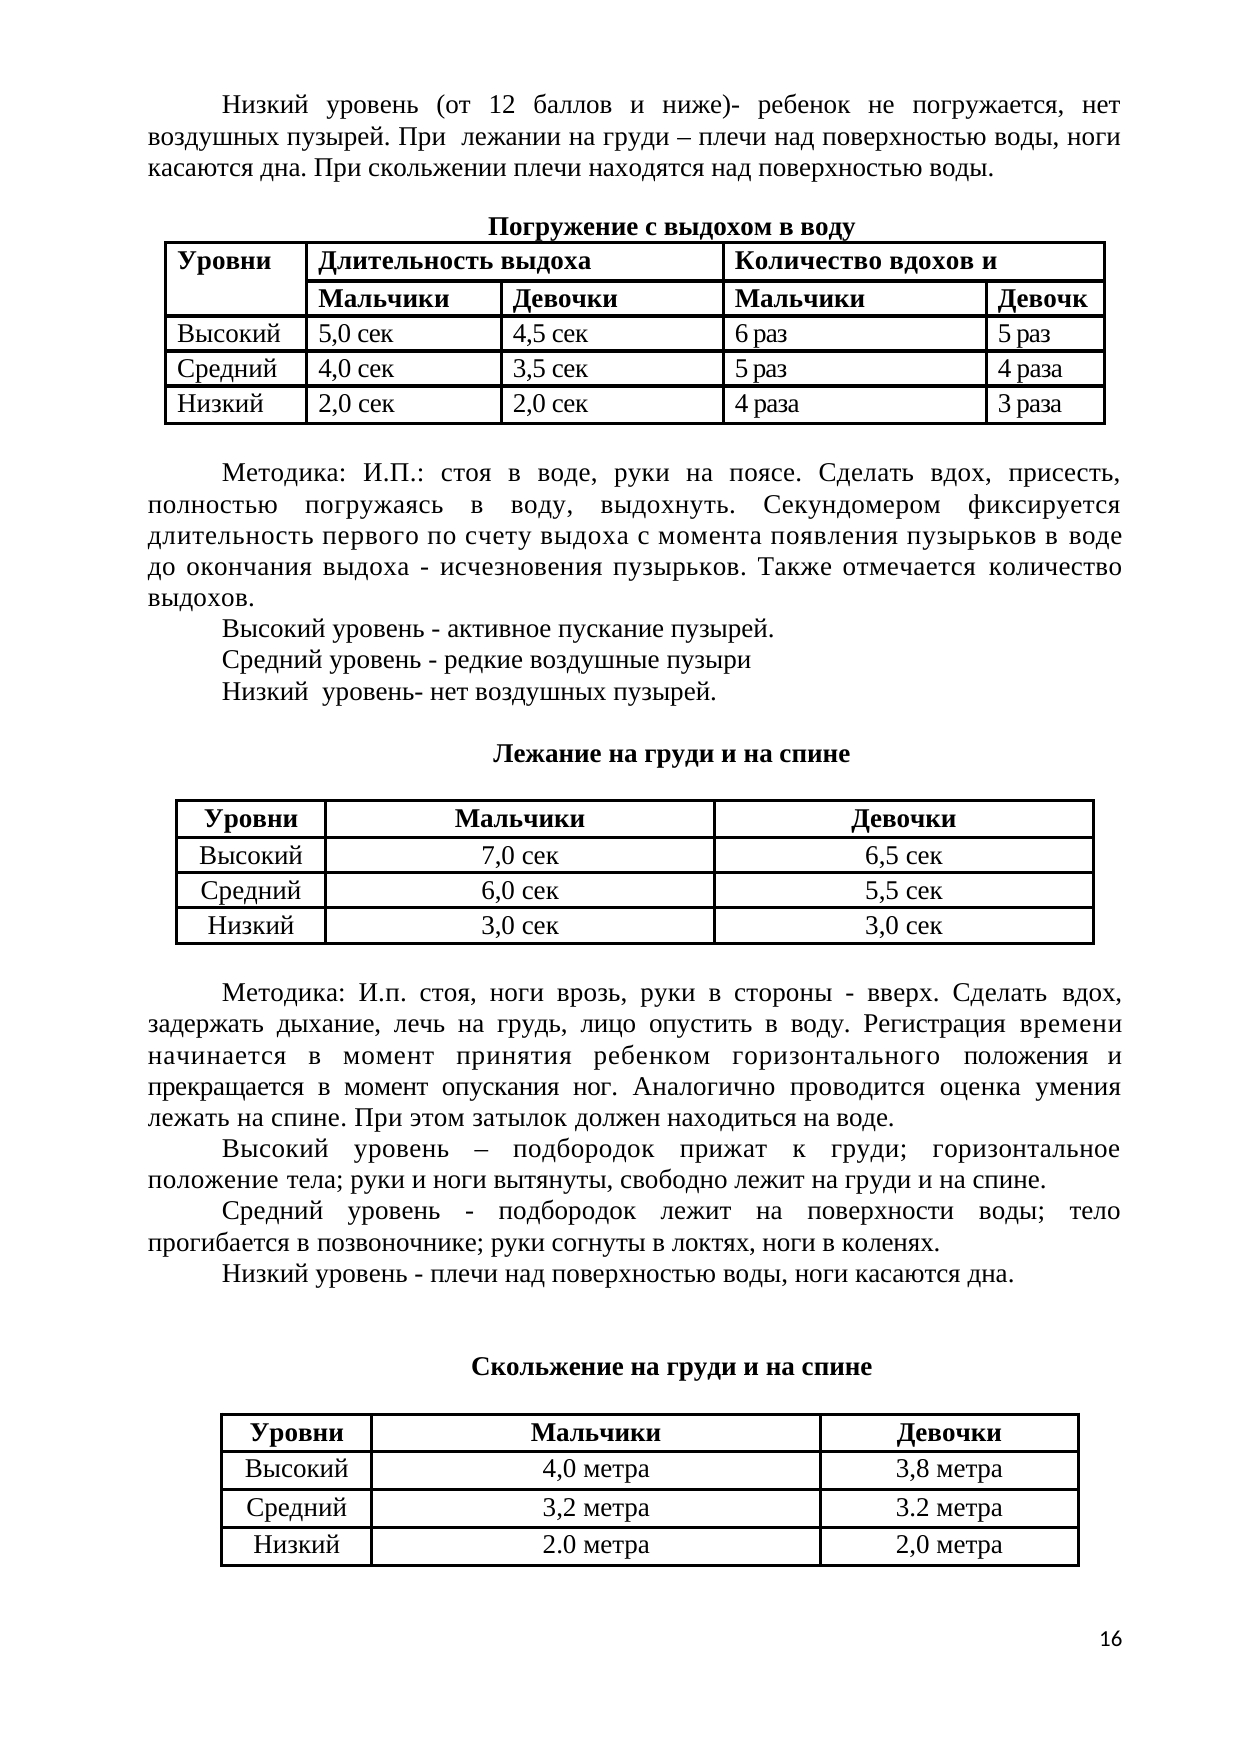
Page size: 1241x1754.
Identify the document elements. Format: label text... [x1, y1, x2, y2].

table_cell Высокий [223, 1453, 370, 1487]
table_cell Средний [178, 874, 324, 906]
table_header Длительность выдоха [308, 244, 722, 279]
table_cell Низкий [223, 1529, 370, 1563]
table_cell Низкий [178, 909, 324, 942]
text Средний уровень - редкие воздушные пузыри [148, 643, 1122, 674]
table_cell Высокий [167, 318, 305, 349]
table_header Девочки [716, 802, 1092, 836]
table_cell Высокий [178, 839, 324, 871]
text Методика: И.п. стоя, ноги врозь, руки в стороны - вверх. Сделать вдох, задержать дыхание, лечь на грудь, лицо опустить в воду. Регистрация времени начинается в момент принятия ребенком горизонтального положения и прекращается в момент опускания ног. Аналогично проводится оценка умения лежать на спине. При этом затылок должен находиться на воде. [148, 976, 1122, 1132]
text Высокий уровень - активное пускание пузырей. [148, 612, 1122, 643]
table_cell [822, 1491, 1077, 1526]
table_cell 3,5 сек [503, 353, 722, 384]
text Низкий уровень- нет воздушных пузырей. [148, 674, 1122, 706]
table_cell 2,0 сек [308, 388, 500, 422]
table_cell 6 раз [725, 318, 985, 349]
text Лежание на груди и на спине [148, 737, 1122, 768]
text Низкий уровень (от 12 баллов и ниже)- ребенок не погружается, нет воздушных пузырей. При лежании на груди – плечи над поверхностью воды, ноги касаются дна. При скольжении плечи находятся над поверхностью воды. [148, 89, 1122, 182]
table_header Уровни [167, 244, 305, 314]
table_cell 7,0 сек [327, 839, 713, 871]
text Погружение с выдохом в воду [148, 210, 1122, 241]
text Скольжение на груди и на спине [148, 1350, 1122, 1381]
table_cell 4 раза [725, 388, 985, 422]
text Низкий уровень - плечи над поверхностью воды, ноги касаются дна. [148, 1257, 1122, 1288]
table_cell 2,0 сек [503, 388, 722, 422]
table_cell 4 раза [988, 353, 1103, 384]
text Средний уровень - подбородок лежит на поверхности воды; тело прогибается в позвоночнике; руки согнуты в локтях, ноги в коленях. [148, 1194, 1122, 1257]
table_cell 3,0 сек [716, 909, 1092, 942]
table_cell 6,5 сек [716, 839, 1092, 871]
table_header Мальчики [327, 802, 713, 836]
text Методика: И.П.: стоя в воде, руки на поясе. Сделать вдох, присесть, полностью погружаясь в воду, выдохнуть. Секундомером фиксируется длительность первого по счету выдоха с момента появления пузырьков в воде до окончания выдоха - исчезновения пузырьков. Также отмечается количество выдохов. [148, 457, 1122, 612]
table_cell [373, 1529, 819, 1563]
table_cell Девочки [503, 283, 722, 314]
table_cell Мальчики [308, 283, 500, 314]
table_cell [373, 1491, 819, 1526]
table_cell 5 раз [725, 353, 985, 384]
table_cell 4,0 сек [308, 353, 500, 384]
text Высокий уровень – подбородок прижат к груди; горизонтальное положение тела; руки и ноги вытянуты, свободно лежит на груди и на спине. [148, 1132, 1122, 1194]
table_cell Средний [167, 353, 305, 384]
table_cell 5,5 сек [716, 874, 1092, 906]
table_cell 3 раза [988, 388, 1103, 422]
table_cell 6,0 сек [327, 874, 713, 906]
table_cell [373, 1453, 819, 1487]
table_cell Мальчики [725, 283, 985, 314]
table_cell 5,0 сек [308, 318, 500, 349]
table_cell Средний [223, 1491, 370, 1526]
table_cell 5 раз [988, 318, 1103, 349]
table_cell 4,5 сек [503, 318, 722, 349]
table_header Уровни [223, 1416, 370, 1449]
table_cell [822, 1529, 1077, 1563]
table_header Уровни [178, 802, 324, 836]
table_header Мальчики [373, 1416, 819, 1449]
table_header Количество вдохов и выдохов [725, 244, 1103, 279]
table_cell Девочки [988, 283, 1103, 314]
table_cell Низкий [167, 388, 305, 422]
table_header Девочки [822, 1416, 1077, 1449]
table_cell [822, 1453, 1077, 1487]
table_cell 3,0 сек [327, 909, 713, 942]
